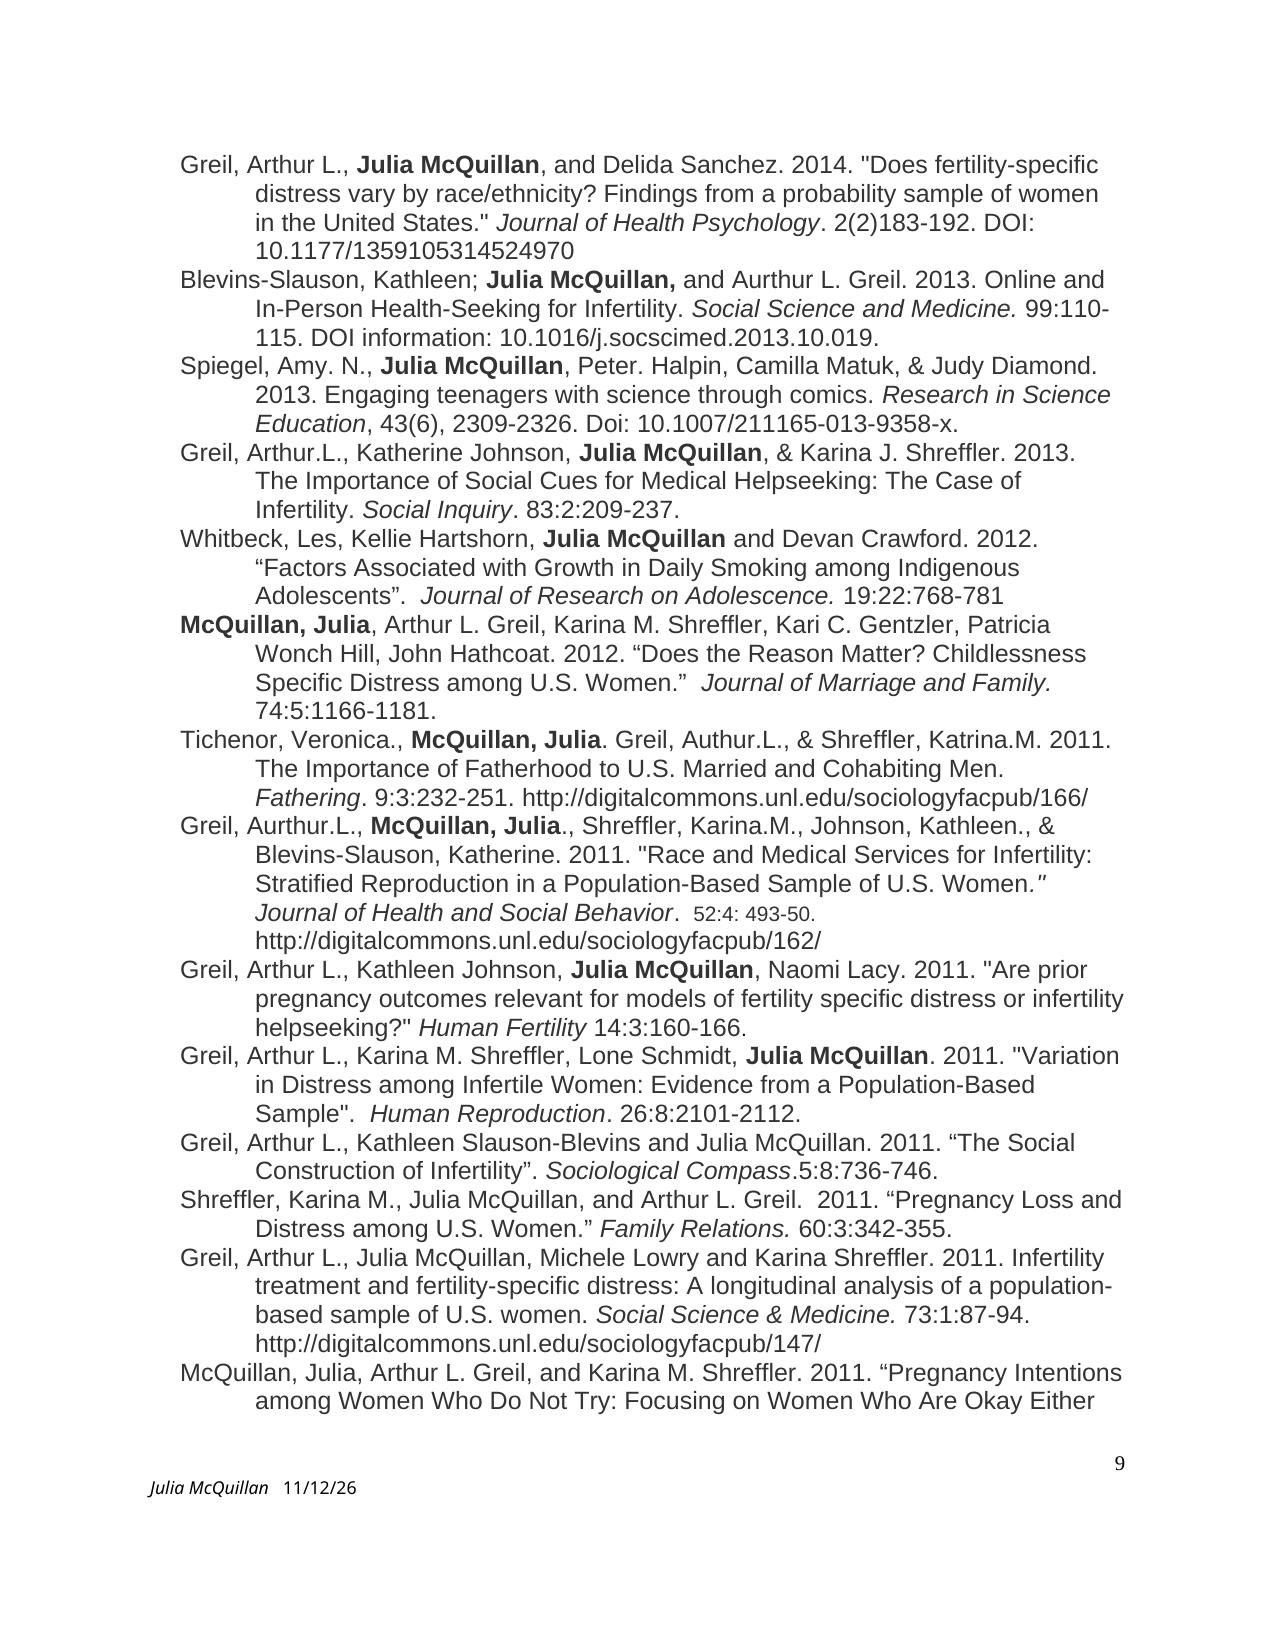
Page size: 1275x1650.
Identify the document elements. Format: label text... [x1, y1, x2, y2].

text Greil, Arthur.L., Katherine Johnson, Julia McQuillan, & Karina J. Shreffler. 2013. The Importance of Social Cues for Medical Helpseeking: The Case of Infertility. Social Inquiry. 83:2:209-237. [180, 437, 1125, 524]
text Greil, Arthur L., Julia McQuillan, Michele Lowry and Karina Shreffler. 2011. Infertility treatment and fertility-specific distress: A longitudinal analysis of a population-based sample of U.S. women. Social Science & Medicine. 73:1:87-94. http://digitalcommons.unl.edu/sociologyfacpub/147/ [180, 1242, 1125, 1357]
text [180, 1357, 1125, 1415]
text Spiegel, Amy. N., Julia McQuillan, Peter. Halpin, Camilla Matuk, & Judy Diamond. 2013. Engaging teenagers with science through comics. Research in Science Education, 43(6), 2309-2326. Doi: 10.1007/211165-013-9358-x. [180, 351, 1125, 437]
text Greil, Arthur L., Kathleen Johnson, Julia McQuillan, Naomi Lacy. 2011. "Are prior pregnancy outcomes relevant for models of fertility specific distress or infertility helpseeking?" Human Fertility 14:3:160-166. [180, 955, 1125, 1041]
text Whitbeck, Les, Kellie Hartshorn, Julia McQuillan and Devan Crawford. 2012. “Factors Associated with Growth in Daily Smoking among Indigenous Adolescents”. Journal of Research on Adolescence. 19:22:768-781 [180, 524, 1125, 610]
text Greil, Arthur L., Kathleen Slauson-Blevins and Julia McQuillan. 2011. “The Social Construction of Infertility”. Sociological Compass.5:8:736-746. [180, 1127, 1125, 1185]
text Greil, Aurthur.L., McQuillan, Julia., Shreffler, Karina.M., Johnson, Kathleen., & Blevins-Slauson, Katherine. 2011. "Race and Medical Services for Infertility: Stratified Reproduction in a Population-Based Sample of U.S. Women." Journal of Health and Social Behavior. 52:4: 493-50. http://digitalcommons.unl.edu/sociologyfacpub/162/ [180, 811, 1125, 955]
text Blevins-Slauson, Kathleen; Julia McQuillan, and Aurthur L. Greil. 2013. Online and In-Person Health-Seeking for Infertility. Social Science and Medicine. 99:110-115. DOI information: 10.1016/j.socscimed.2013.10.019. [180, 265, 1125, 351]
text Shreffler, Karina M., Julia McQuillan, and Arthur L. Greil. 2011. “Pregnancy Loss and Distress among U.S. Women.” Family Relations. 60:3:342-355. [180, 1185, 1125, 1242]
text Greil, Arthur L., Karina M. Shreffler, Lone Schmidt, Julia McQuillan. 2011. "Variation in Distress among Infertile Women: Evidence from a Population-Based Sample". Human Reproduction. 26:8:2101-2112. [180, 1041, 1125, 1127]
text McQuillan, Julia, Arthur L. Greil, Karina M. Shreffler, Kari C. Gentzler, Patricia Wonch Hill, John Hathcoat. 2012. “Does the Reason Matter? Childlessness Specific Distress among U.S. Women.” Journal of Marriage and Family. 74:5:1166-1181. [180, 610, 1125, 725]
text Greil, Arthur L., Julia McQuillan, and Delida Sanchez. 2014. "Does fertility-specific distress vary by race/ethnicity? Findings from a probability sample of women in the United States." Journal of Health Psychology. 2(2)183-192. DOI: 10.1177/1359105314524970 [180, 150, 1125, 265]
text Tichenor, Veronica., McQuillan, Julia. Greil, Authur.L., & Shreffler, Katrina.M. 2011. The Importance of Fatherhood to U.S. Married and Cohabiting Men. Fathering. 9:3:232-251. http://digitalcommons.unl.edu/sociologyfacpub/166/ [180, 725, 1125, 811]
